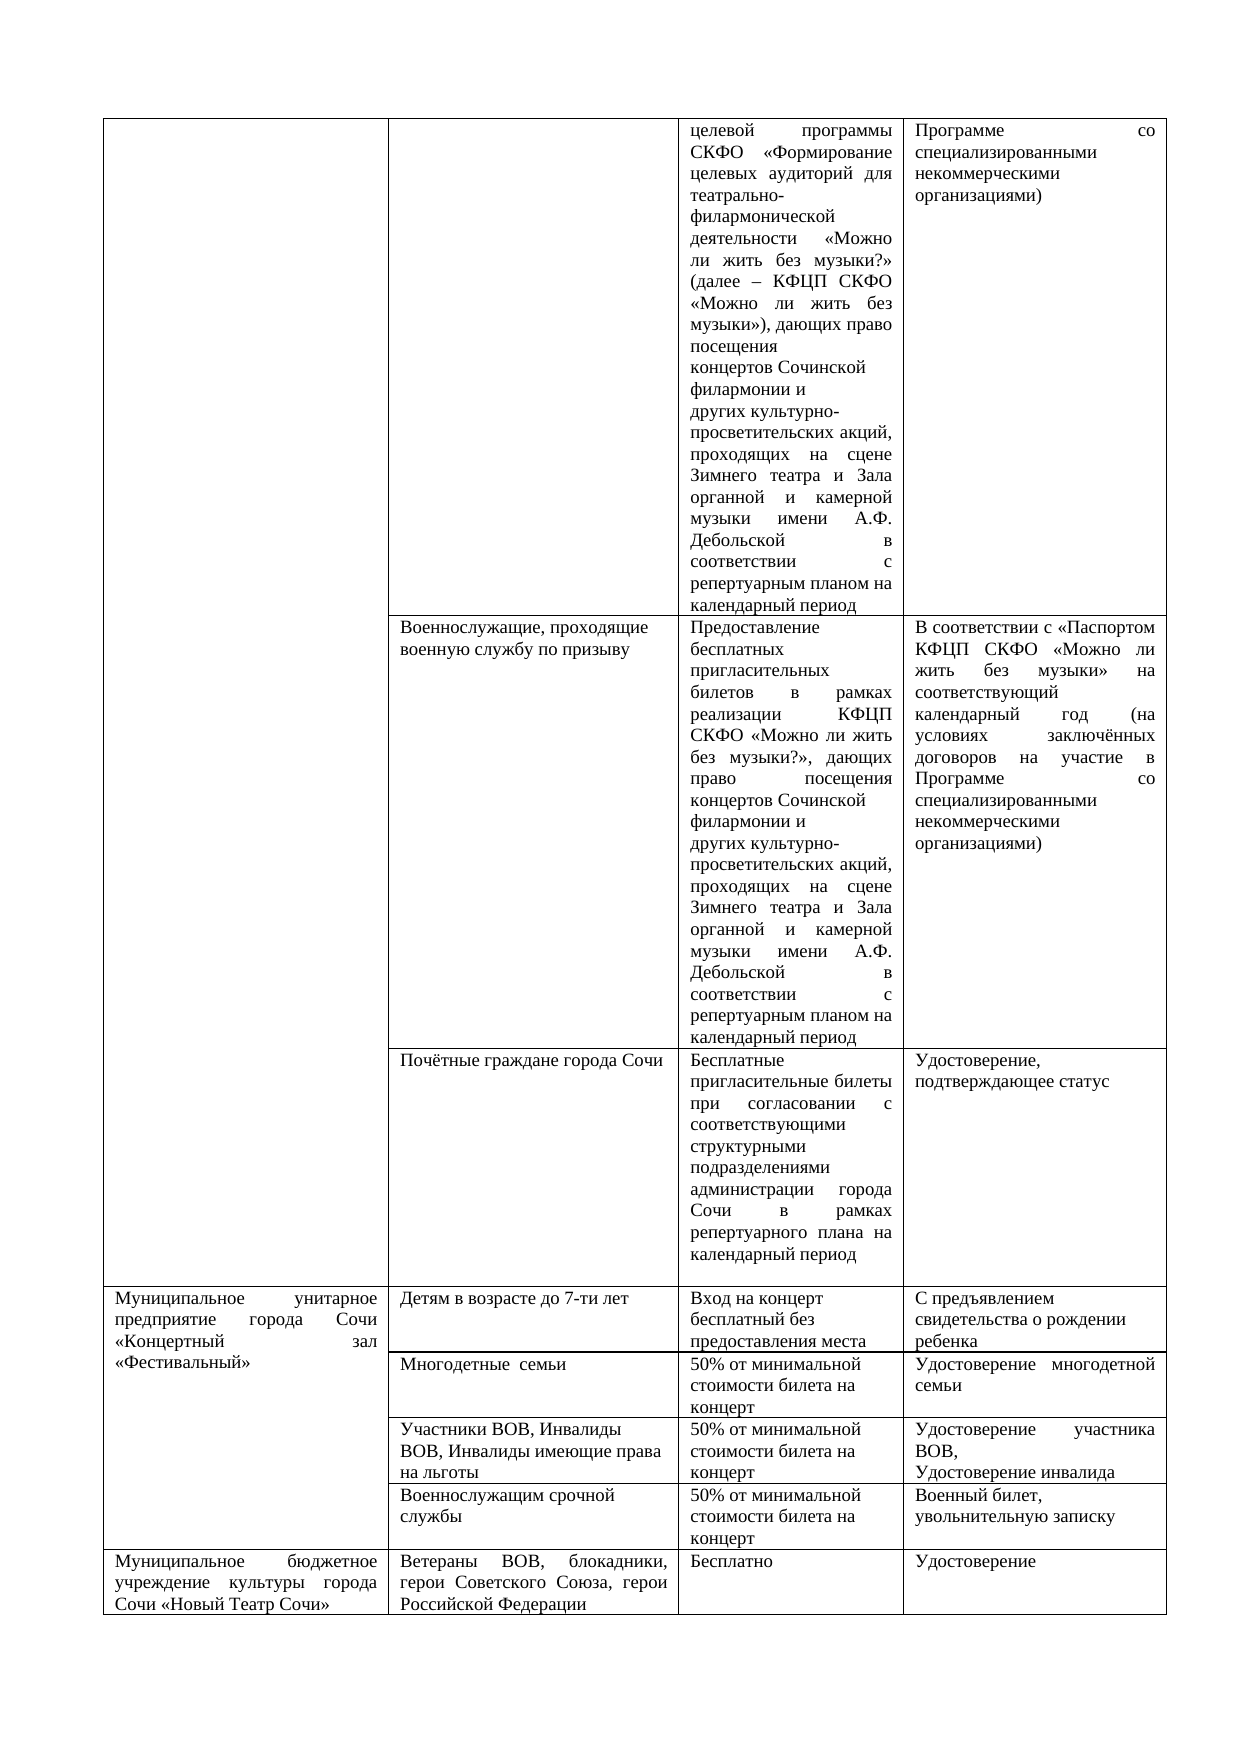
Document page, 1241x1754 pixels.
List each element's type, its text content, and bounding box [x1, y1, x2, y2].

table_cell Муниципальное бюджетное учреждение культуры города Сочи «Новый Театр Сочи» [104, 1550, 388, 1614]
table_cell Детям в возрасте до 7-ти лет [389, 1287, 678, 1351]
table_cell Удостоверение многодетной семьи [904, 1353, 1166, 1417]
table_cell Предоставление бесплатных пригласительных билетов в рамках реализации КФЦП СКФО «Можно ли жить без музыки?», дающих право посещения концертов Сочинской филармонии и других культурно-просветительских акций, проходящих на сцене Зимнего театра и Зала органной и камерной музыки имени А.Ф. Дебольской в соответствии с репертуарным планом на календарный период [679, 616, 903, 1047]
table_cell 50% от минимальной стоимости билета на концерт [679, 1353, 903, 1417]
table_cell Почётные граждане города Сочи [389, 1049, 678, 1286]
table_cell Удостоверение, подтверждающее статус [904, 1049, 1166, 1286]
table_cell Удостоверение участника ВОВ, Удостоверение инвалида [904, 1418, 1166, 1483]
table_cell Многодетные семьи [389, 1353, 678, 1417]
table_cell Военнослужащим срочной службы [389, 1484, 678, 1548]
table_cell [389, 119, 678, 615]
table_cell Муниципальное унитарное предприятие города Сочи «Концертный зал «Фестивальный» [104, 1287, 388, 1548]
table_cell Вход на концерт бесплатный без предоставления места [679, 1287, 903, 1351]
table_cell 50% от минимальной стоимости билета на концерт [679, 1484, 903, 1548]
table_cell Ветераны ВОВ, блокадники, герои Советского Союза, герои Российской Федерации [389, 1550, 678, 1614]
table_cell Участники ВОВ, Инвалиды ВОВ, Инвалиды имеющие права на льготы [389, 1418, 678, 1483]
table_cell Бесплатно [679, 1550, 903, 1614]
table_cell С предъявлением свидетельства о рождении ребенка [904, 1287, 1166, 1351]
table_cell Удостоверение [904, 1550, 1166, 1614]
table_cell 50% от минимальной стоимости билета на концерт [679, 1418, 903, 1483]
table_cell Военный билет, увольнительную записку [904, 1484, 1166, 1548]
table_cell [904, 119, 1166, 615]
table_cell Бесплатные пригласительные билеты при согласовании с соответствующими структурными подразделениями администрации города Сочи в рамках репертуарного плана на календарный период [679, 1049, 903, 1286]
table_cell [679, 119, 903, 615]
table_cell Военнослужащие, проходящие военную службу по призыву [389, 616, 678, 1047]
